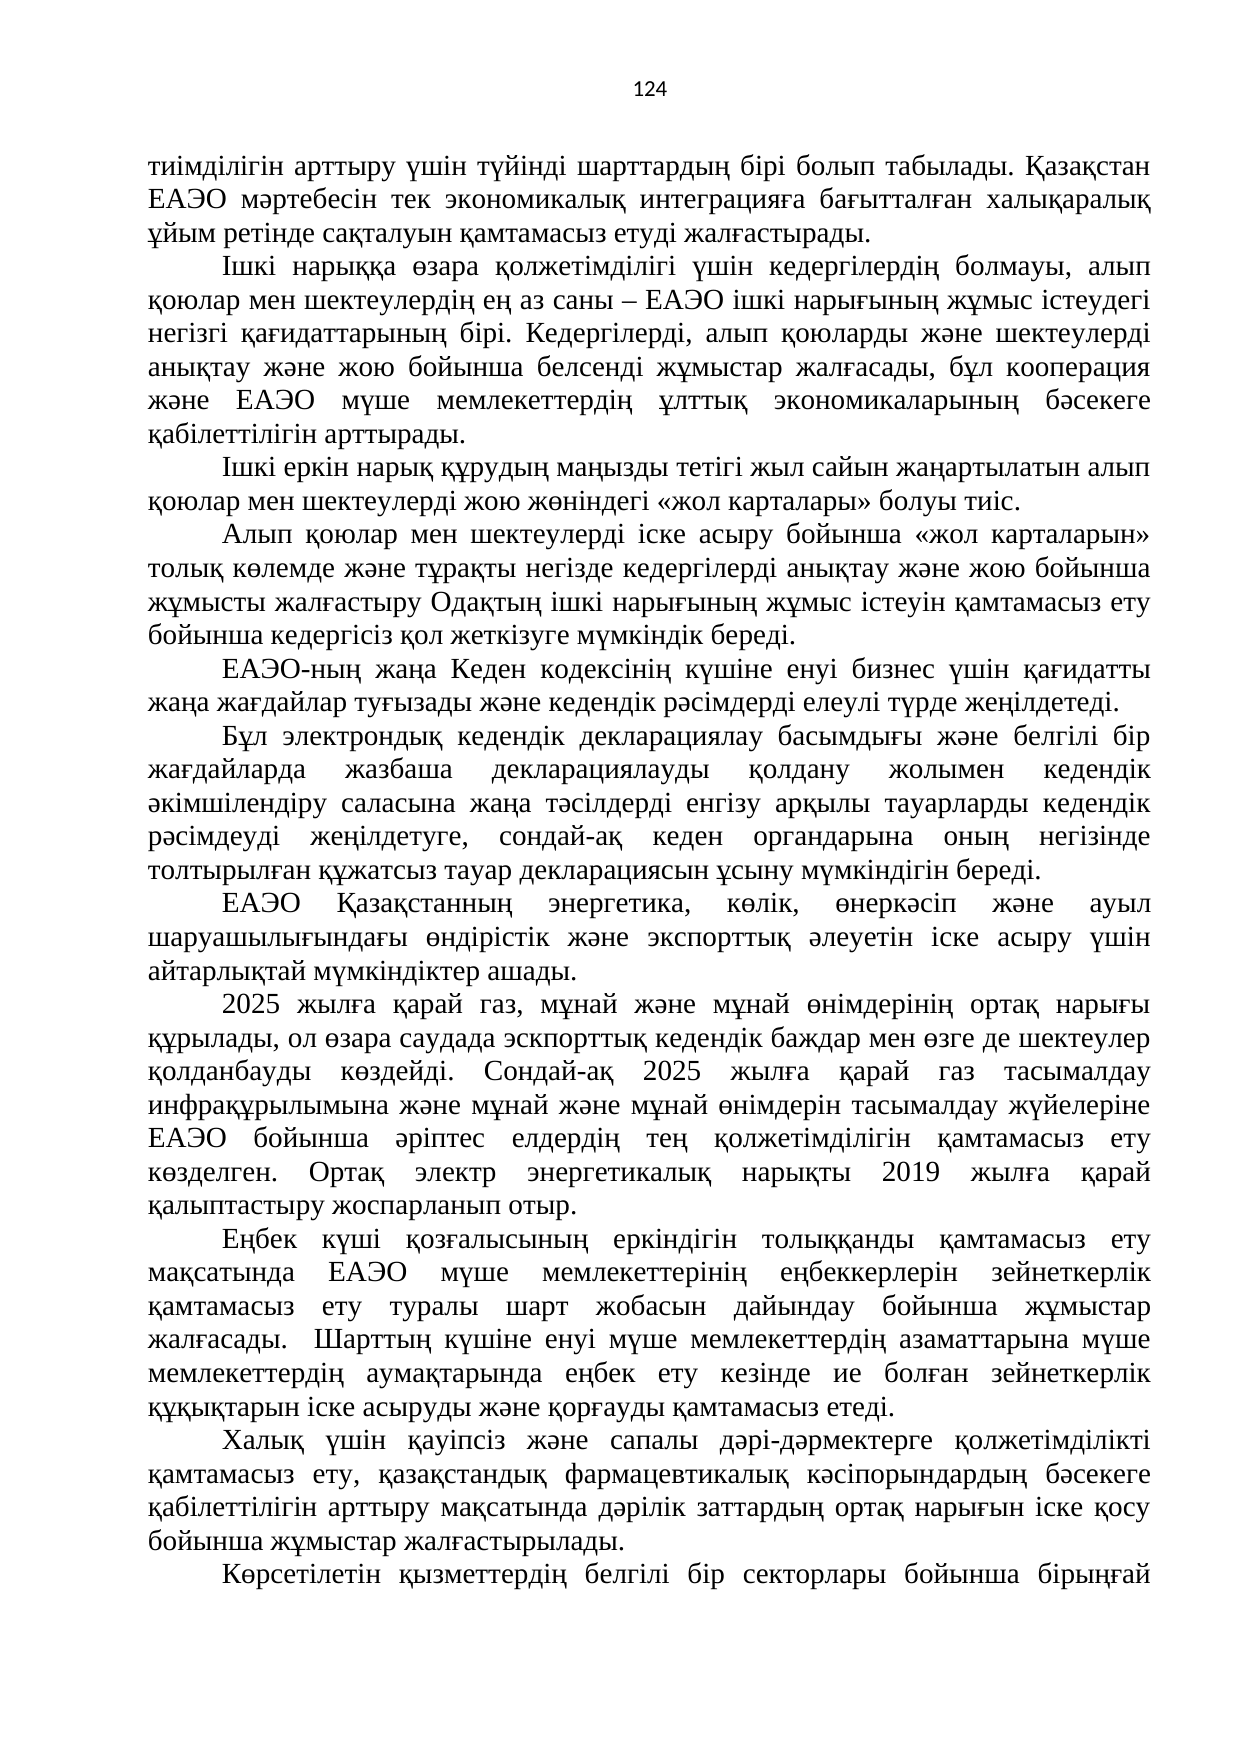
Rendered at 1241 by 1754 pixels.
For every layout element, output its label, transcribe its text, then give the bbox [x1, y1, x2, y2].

text ЕАЭО-ның жаңа Кеден кодексінің күшіне енуі бизнес үшін қағидатты жаңа жағдайлар туғызады және кедендік рәсімдерді елеулі түрде жеңілдетеді. [148, 651, 1152, 718]
text Бұл электрондық кедендік декларациялау басымдығы және белгілі бір жағдайларда жазбаша декларациялауды қолдану жолымен кедендік әкімшілендіру саласына жаңа тәсілдерді енгізу арқылы тауарларды кедендік рәсімдеуді жеңілдетуге, сондай-ақ кеден органдарына оның негізінде толтырылған құжатсыз тауар декларациясын ұсыну мүмкіндігін береді. [148, 718, 1152, 886]
text 2025 жылға қарай газ, мұнай және мұнай өнімдерінің ортақ нарығы құрылады, ол өзара саудада эскпорттық кедендік баждар мен өзге де шектеулер қолданбауды көздейді. Сондай-ақ 2025 жылға қарай газ тасымалдау инфрақұрылымына және мұнай және мұнай өнімдерін тасымалдау жүйелеріне ЕАЭО бойынша әріптес елдердің тең қолжетімділігін қамтамасыз ету көзделген. Ортақ электр энергетикалық нарықты 2019 жылға қарай қалыптастыру жоспарланып отыр. [148, 986, 1152, 1221]
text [148, 148, 1152, 248]
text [148, 1556, 1152, 1590]
text ЕАЭО Қазақстанның энергетика, көлік, өнеркәсіп және ауыл шаруашылығындағы өндірістік және экспорттық әлеуетін іске асыру үшін айтарлықтай мүмкіндіктер ашады. [148, 886, 1152, 986]
text Халық үшін қауіпсіз және сапалы дәрі-дәрмектерге қолжетімділікті қамтамасыз ету, қазақстандық фармацевтикалық кәсіпорындардың бәсекеге қабілеттілігін арттыру мақсатында дәрілік заттардың ортақ нарығын іске қосу бойынша жұмыстар жалғастырылады. [148, 1422, 1152, 1556]
text Ішкі нарыққа өзара қолжетімділігі үшін кедергілердің болмауы, алып қоюлар мен шектеулердің ең аз саны – ЕАЭО ішкі нарығының жұмыс істеудегі негізгі қағидаттарының бірі. Кедергілерді, алып қоюларды және шектеулерді анықтау және жою бойынша белсенді жұмыстар жалғасады, бұл кооперация және ЕАЭО мүше мемлекеттердің ұлттық экономикаларының бәсекеге қабілеттілігін арттырады. [148, 248, 1152, 449]
text Алып қоюлар мен шектеулерді іске асыру бойынша «жол карталарын» толық көлемде және тұрақты негізде кедергілерді анықтау және жою бойынша жұмысты жалғастыру Одақтың ішкі нарығының жұмыс істеуін қамтамасыз ету бойынша кедергісіз қол жеткізуге мүмкіндік береді. [148, 517, 1152, 651]
text Еңбек күші қозғалысының еркіндігін толыққанды қамтамасыз ету мақсатында ЕАЭО мүше мемлекеттерінің еңбеккерлерін зейнеткерлік қамтамасыз ету туралы шарт жобасын дайындау бойынша жұмыстар жалғасады. Шарттың күшіне енуі мүше мемлекеттердің азаматтарына мүше мемлекеттердің аумақтарында еңбек ету кезінде ие болған зейнеткерлік құқықтарын іске асыруды және қорғауды қамтамасыз етеді. [148, 1221, 1152, 1422]
text Ішкі еркін нарық құрудың маңызды тетігі жыл сайын жаңартылатын алып қоюлар мен шектеулерді жою жөніндегі «жол карталары» болуы тиіс. [148, 449, 1152, 517]
